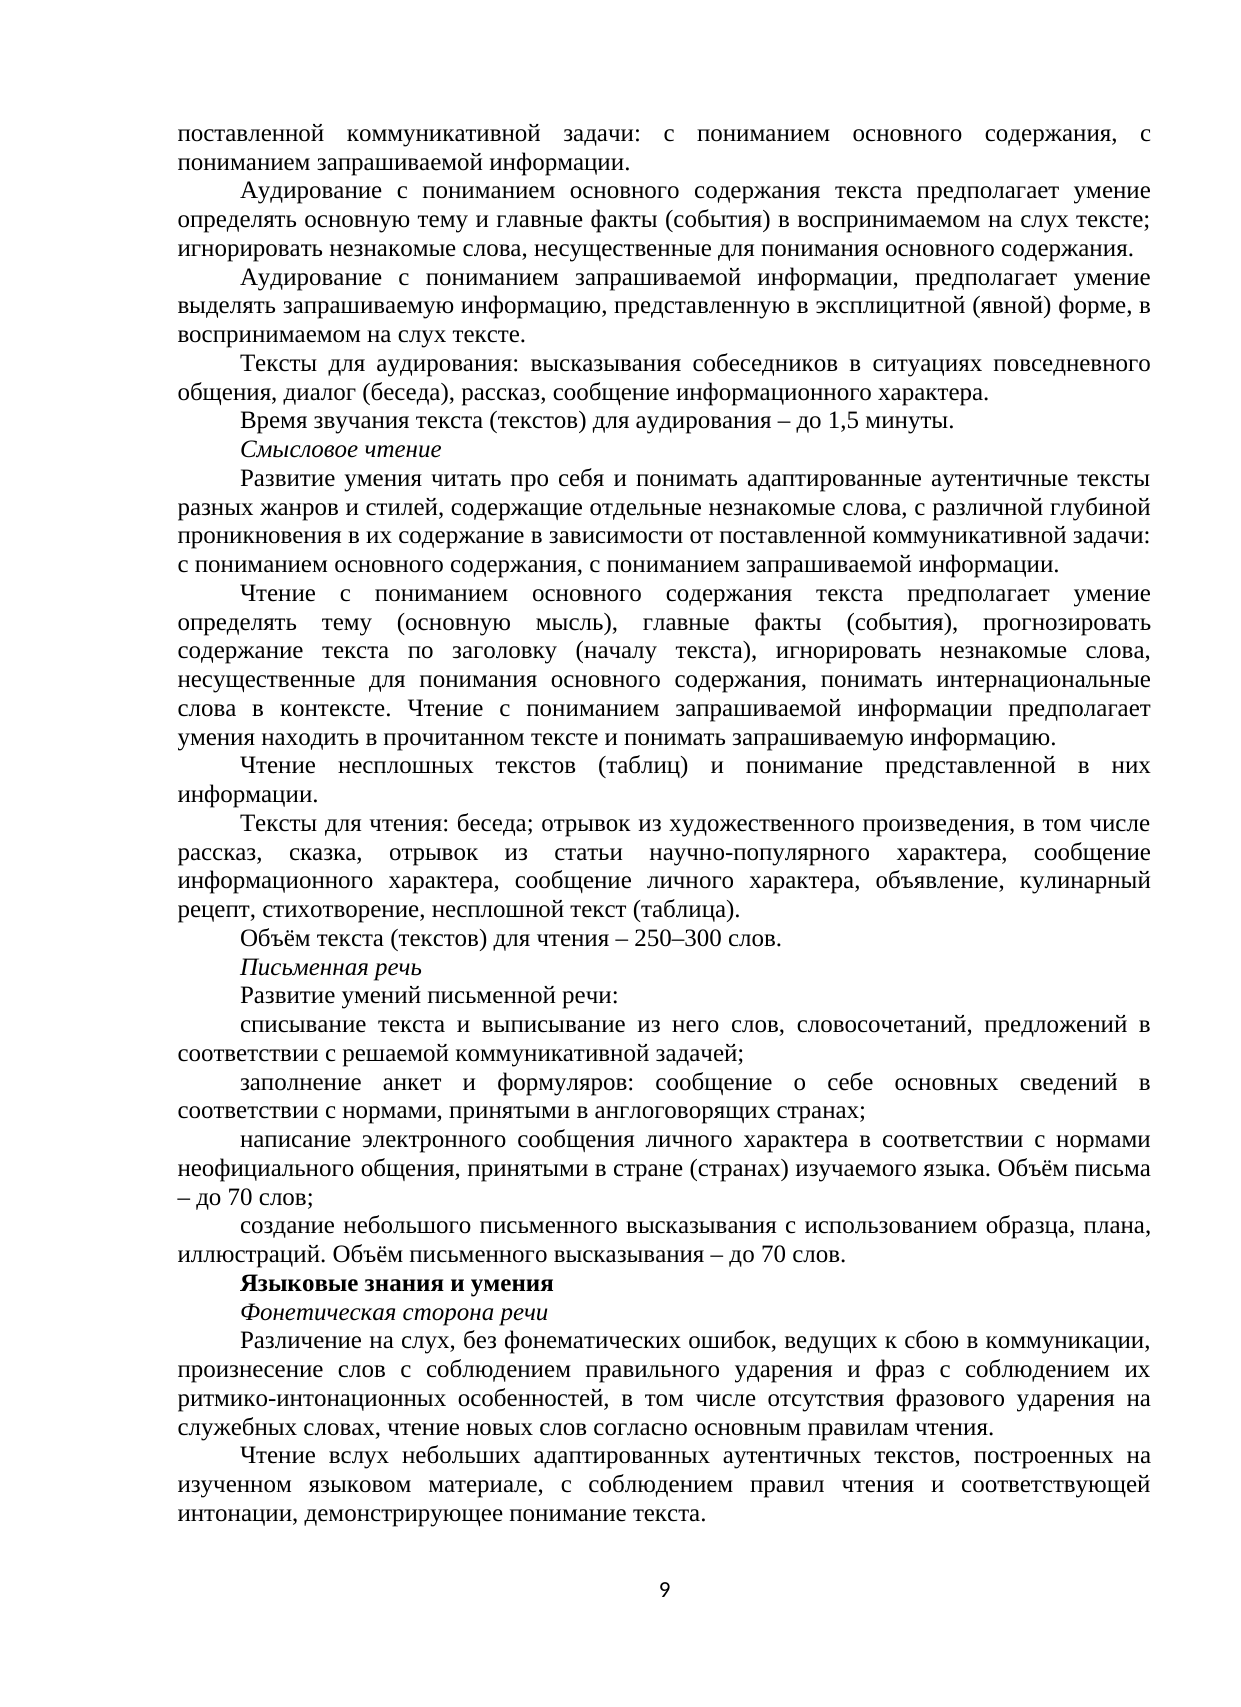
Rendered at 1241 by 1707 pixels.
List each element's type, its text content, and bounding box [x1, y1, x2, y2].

text написание электронного сообщения личного характера в соответствии с нормами неофициального общения, принятыми в стране (странах) изучаемого языка. Объём письма – до 70 слов; [177, 1124, 1152, 1211]
text Чтение вслух небольших адаптированных аутентичных текстов, построенных на изученном языковом материале, с соблюдением правил чтения и соответствующей интонации, демонстрирующее понимание текста. [177, 1441, 1152, 1527]
text заполнение анкет и формуляров: сообщение о себе основных сведений в соответствии с нормами, принятыми в англоговорящих странах; [177, 1067, 1152, 1124]
text списывание текста и выписывание из него слов, словосочетаний, предложений в соответствии с решаемой коммуникативной задачей; [177, 1009, 1152, 1067]
text Развитие умений письменной речи: [177, 981, 1152, 1009]
text создание небольшого письменного высказывания с использованием образца, плана, иллюстраций. Объём письменного высказывания – до 70 слов. [177, 1211, 1152, 1268]
text Смысловое чтение [177, 434, 1152, 463]
text Объём текста (текстов) для чтения – 250–300 слов. [177, 923, 1152, 952]
text Письменная речь [177, 952, 1152, 981]
text Аудирование с пониманием основного содержания текста предполагает умение определять основную тему и главные факты (события) в воспринимаемом на слух тексте; игнорировать незнакомые слова, несущественные для понимания основного содержания. [177, 176, 1152, 262]
text Чтение с пониманием основного содержания текста предполагает умение определять тему (основную мысль), главные факты (события), прогнозировать содержание текста по заголовку (началу текста), игнорировать незнакомые слова, несущественные для понимания основного содержания, понимать интернациональные слова в контексте. Чтение с пониманием запрашиваемой информации предполагает умения находить в прочитанном тексте и понимать запрашиваемую информацию. [177, 578, 1152, 751]
text Фонетическая сторона речи [177, 1297, 1152, 1326]
text Тексты для аудирования: высказывания собеседников в ситуациях повседневного общения, диалог (беседа), рассказ, сообщение информационного характера. [177, 348, 1152, 406]
text Время звучания текста (текстов) для аудирования – до 1,5 минуты. [177, 406, 1152, 434]
text Языковые знания и умения [177, 1268, 1152, 1297]
text Тексты для чтения: беседа; отрывок из художественного произведения, в том числе рассказ, сказка, отрывок из статьи научно-популярного характера, сообщение информационного характера, сообщение личного характера, объявление, кулинарный рецепт, стихотворение, несплошной текст (таблица). [177, 808, 1152, 923]
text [177, 118, 1152, 176]
text Развитие умения читать про себя и понимать адаптированные аутентичные тексты разных жанров и стилей, содержащие отдельные незнакомые слова, с различной глубиной проникновения в их содержание в зависимости от поставленной коммуникативной задачи: с пониманием основного содержания, с пониманием запрашиваемой информации. [177, 463, 1152, 578]
text Чтение несплошных текстов (таблиц) и понимание представленной в них информации. [177, 751, 1152, 808]
text Аудирование с пониманием запрашиваемой информации, предполагает умение выделять запрашиваемую информацию, представленную в эксплицитной (явной) форме, в воспринимаемом на слух тексте. [177, 262, 1152, 348]
text Различение на слух, без фонематических ошибок, ведущих к сбою в коммуникации, произнесение слов с соблюдением правильного ударения и фраз с соблюдением их ритмико-интонационных особенностей, в том числе отсутствия фразового ударения на служебных словах, чтение новых слов согласно основным правилам чтения. [177, 1326, 1152, 1441]
